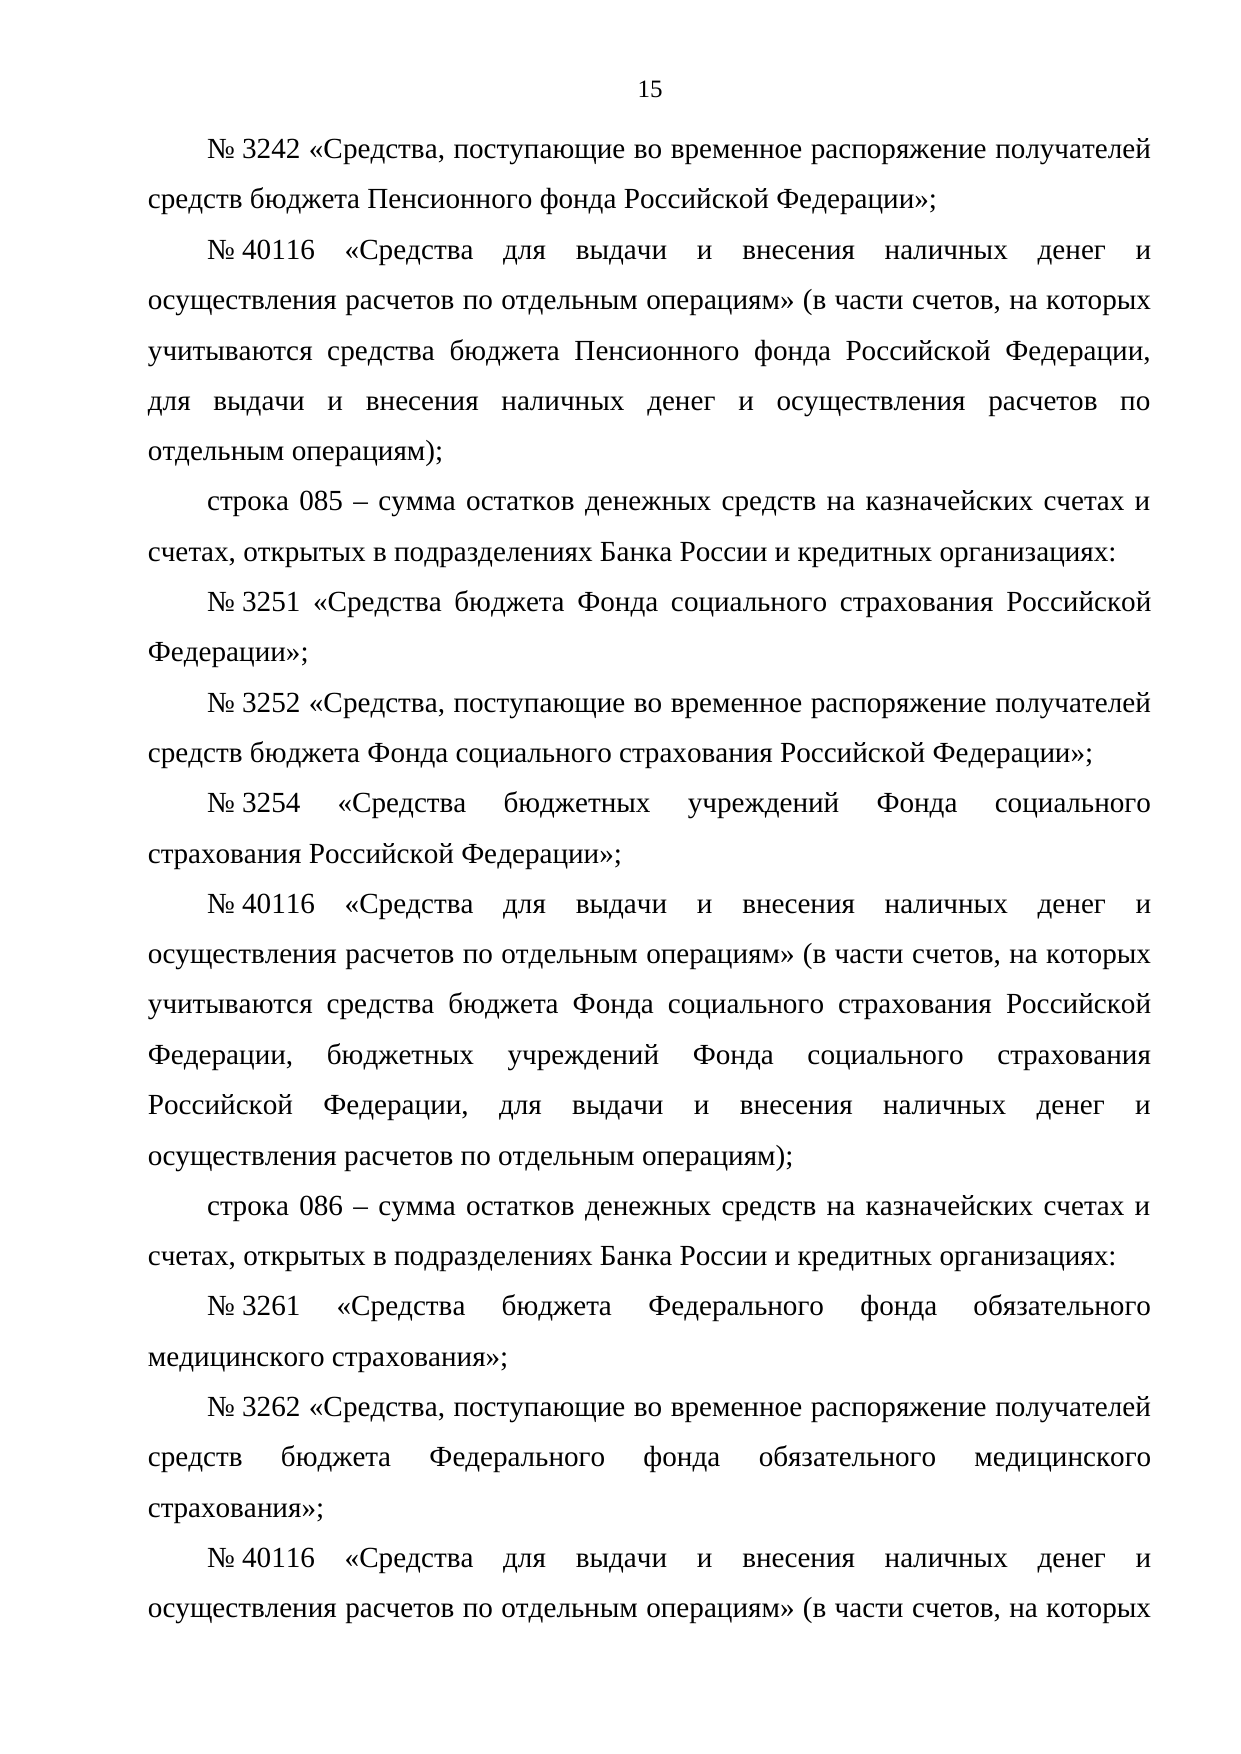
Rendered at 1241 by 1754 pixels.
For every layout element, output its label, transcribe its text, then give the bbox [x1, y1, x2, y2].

text № 3252 «Средства, поступающие во временное распоряжение получателей средств бюджета Фонда социального страхования Российской Федерации»; [148, 685, 1152, 769]
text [148, 1540, 1152, 1624]
text № 3251 «Средства бюджета Фонда социального страхования Российской Федерации»; [148, 584, 1152, 668]
text строка 085 – сумма остатков денежных средств на казначейских счетах и счетах, открытых в подразделениях Банка России и кредитных организациях: [148, 483, 1152, 567]
text № 40116 «Средства для выдачи и внесения наличных денег и осуществления расчетов по отдельным операциям» (в части счетов, на которых учитываются средства бюджета Пенсионного фонда Российской Федерации, для выдачи и внесения наличных денег и осуществления расчетов по отдельным операциям); [148, 232, 1152, 467]
text строка 086 – сумма остатков денежных средств на казначейских счетах и счетах, открытых в подразделениях Банка России и кредитных организациях: [148, 1188, 1152, 1272]
text № 3261 «Средства бюджета Федерального фонда обязательного медицинского страхования»; [148, 1288, 1152, 1372]
text № 3262 «Средства, поступающие во временное распоряжение получателей средств бюджета Федерального фонда обязательного медицинского страхования»; [148, 1389, 1152, 1523]
text № 3254 «Средства бюджетных учреждений Фонда социального страхования Российской Федерации»; [148, 785, 1152, 869]
text № 40116 «Средства для выдачи и внесения наличных денег и осуществления расчетов по отдельным операциям» (в части счетов, на которых учитываются средства бюджета Фонда социального страхования Российской Федерации, бюджетных учреждений Фонда социального страхования Российской Федерации, для выдачи и внесения наличных денег и осуществления расчетов по отдельным операциям); [148, 886, 1152, 1171]
text № 3242 «Средства, поступающие во временное распоряжение получателей средств бюджета Пенсионного фонда Российской Федерации»; [148, 131, 1152, 215]
